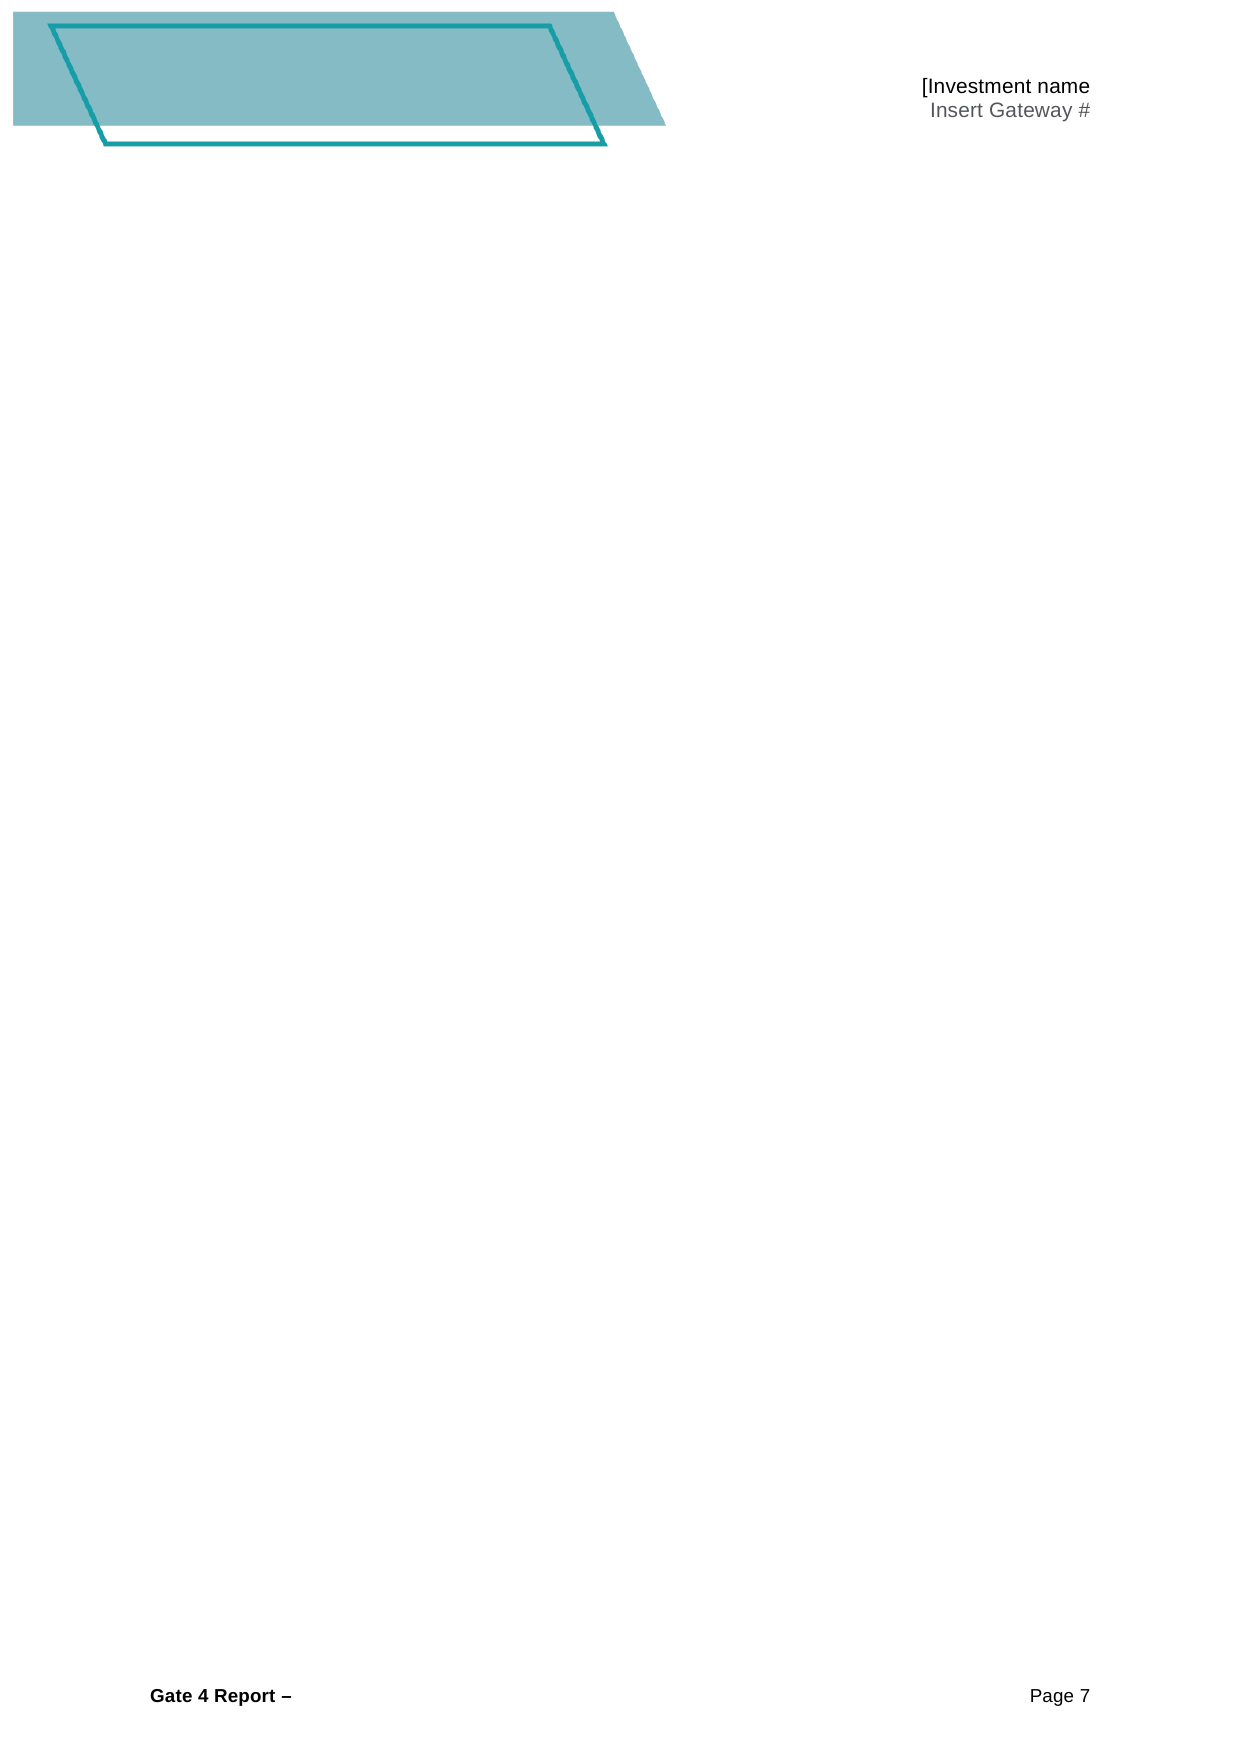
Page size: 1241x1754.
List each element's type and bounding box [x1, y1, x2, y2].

picture [0, 0, 978, 227]
